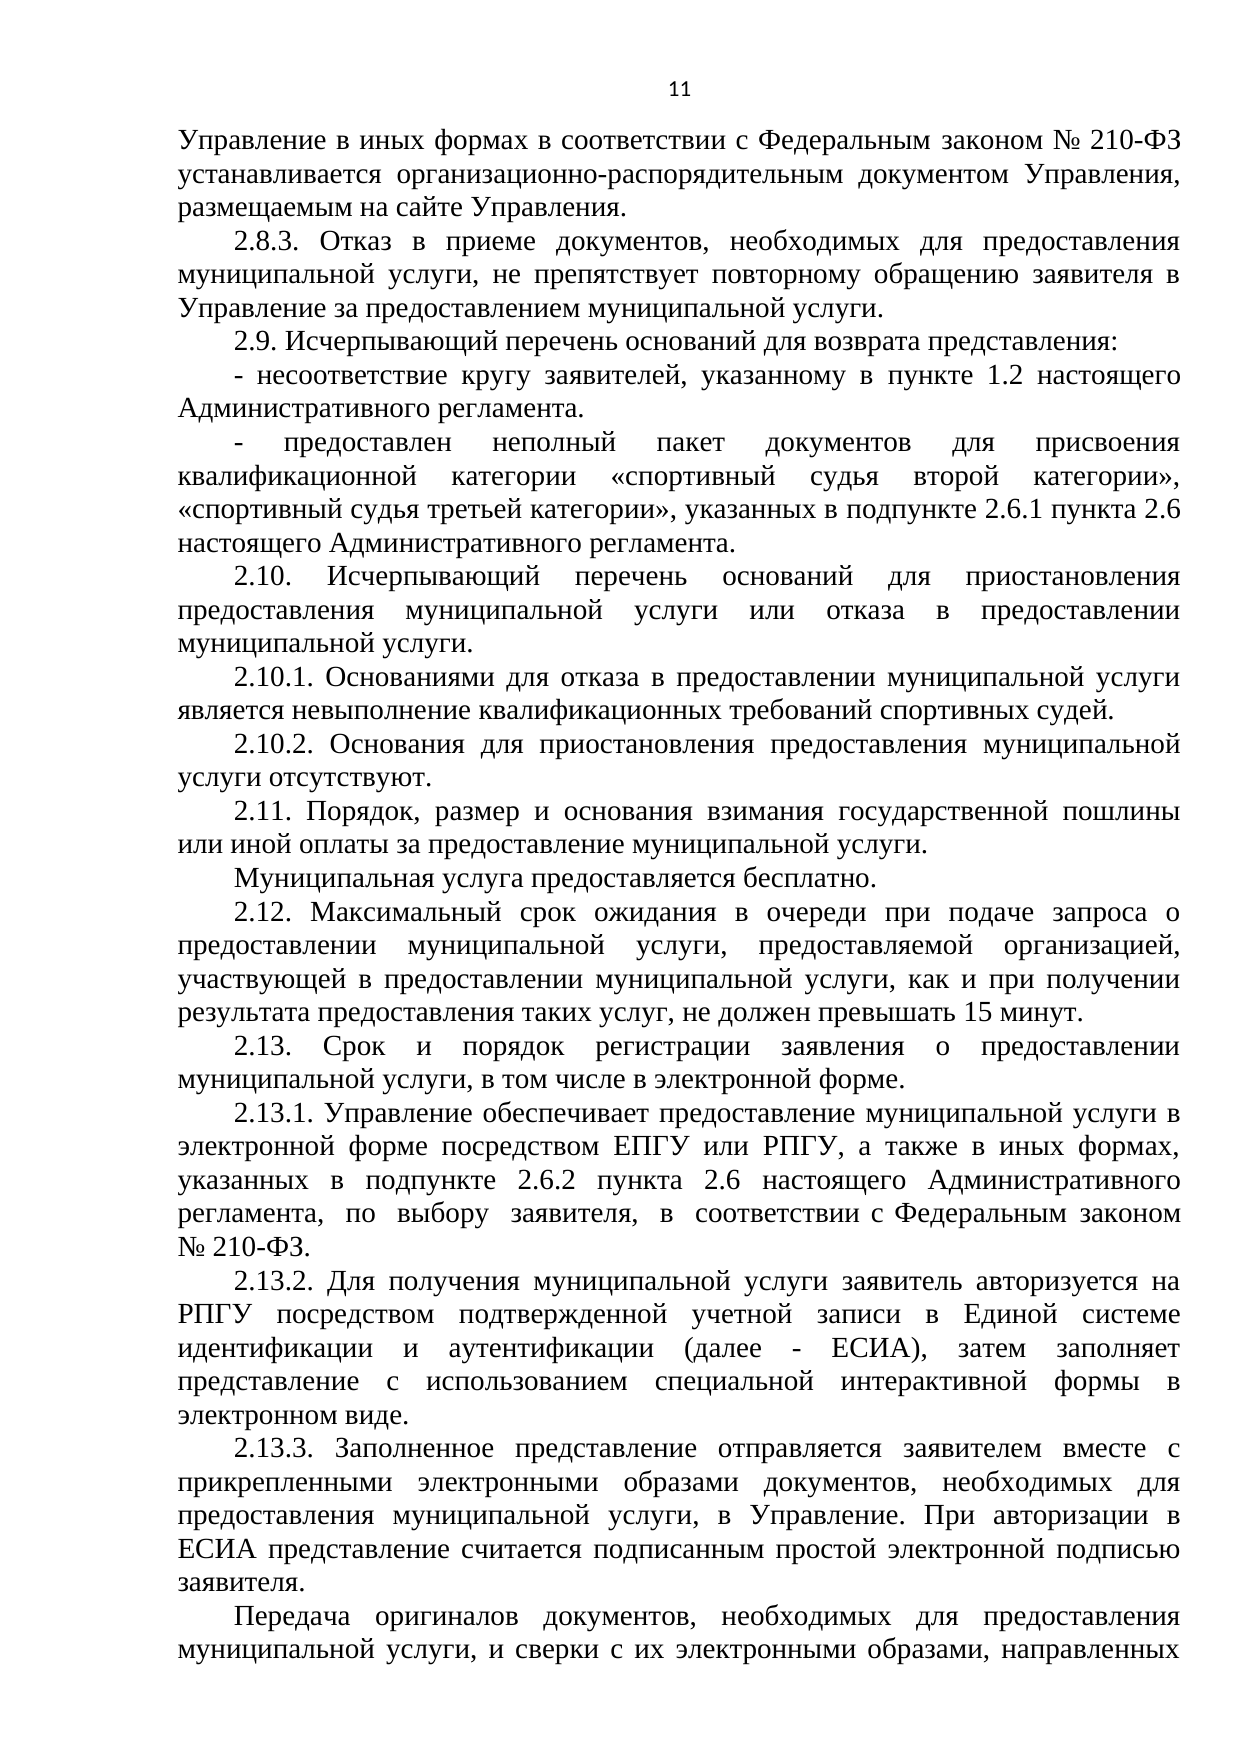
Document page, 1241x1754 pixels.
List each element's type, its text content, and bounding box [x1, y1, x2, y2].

text 2.8.3. Отказ в приеме документов, необходимых для предоставления муниципальной услуги, не препятствует повторному обращению заявителя в Управление за предоставлением муниципальной услуги. [177, 223, 1181, 323]
text - несоответствие кругу заявителей, указанному в пункте 1.2 настоящего Административного регламента. [177, 357, 1181, 424]
text - предоставлен неполный пакет документов для присвоения квалификационной категории «спортивный судья второй категории», «спортивный судья третьей категории», указанных в подпункте 2.6.1 пункта 2.6 настоящего Административного регламента. [177, 424, 1181, 558]
text 2.10.2. Основания для приостановления предоставления муниципальной услуги отсутствуют. [177, 726, 1181, 793]
text 2.9. Исчерпывающий перечень оснований для возврата представления: [177, 323, 1181, 357]
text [177, 122, 1181, 223]
text 2.10.1. Основаниями для отказа в предоставлении муниципальной услуги является невыполнение квалификационных требований спортивных судей. [177, 659, 1181, 726]
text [177, 1598, 1181, 1665]
text Муниципальная услуга предоставляется бесплатно. [177, 860, 1181, 894]
text 2.10. Исчерпывающий перечень оснований для приостановления предоставления муниципальной услуги или отказа в предоставлении муниципальной услуги. [177, 558, 1181, 659]
text 2.13.1. Управление обеспечивает предоставление муниципальной услуги в электронной форме посредством ЕПГУ или РПГУ, а также в иных формах, указанных в подпункте 2.6.2 пункта 2.6 настоящего Административного регламента, по выбору заявителя, в соответствии с Федеральным законом № 210-ФЗ. [177, 1095, 1181, 1263]
text 2.12. Максимальный срок ожидания в очереди при подаче запроса о предоставлении муниципальной услуги, предоставляемой организацией, участвующей в предоставлении муниципальной услуги, как и при получении результата предоставления таких услуг, не должен превышать 15 минут. [177, 894, 1181, 1028]
text 2.11. Порядок, размер и основания взимания государственной пошлины или иной оплаты за предоставление муниципальной услуги. [177, 793, 1181, 860]
text 2.13.2. Для получения муниципальной услуги заявитель авторизуется на РПГУ посредством подтвержденной учетной записи в Единой системе идентификации и аутентификации (далее - ЕСИА), затем заполняет представление с использованием специальной интерактивной формы в электронном виде. [177, 1263, 1181, 1430]
text 2.13.3. Заполненное представление отправляется заявителем вместе с прикрепленными электронными образами документов, необходимых для предоставления муниципальной услуги, в Управление. При авторизации в ЕСИА представление считается подписанным простой электронной подписью заявителя. [177, 1430, 1181, 1598]
text 2.13. Срок и порядок регистрации заявления о предоставлении муниципальной услуги, в том числе в электронной форме. [177, 1028, 1181, 1095]
